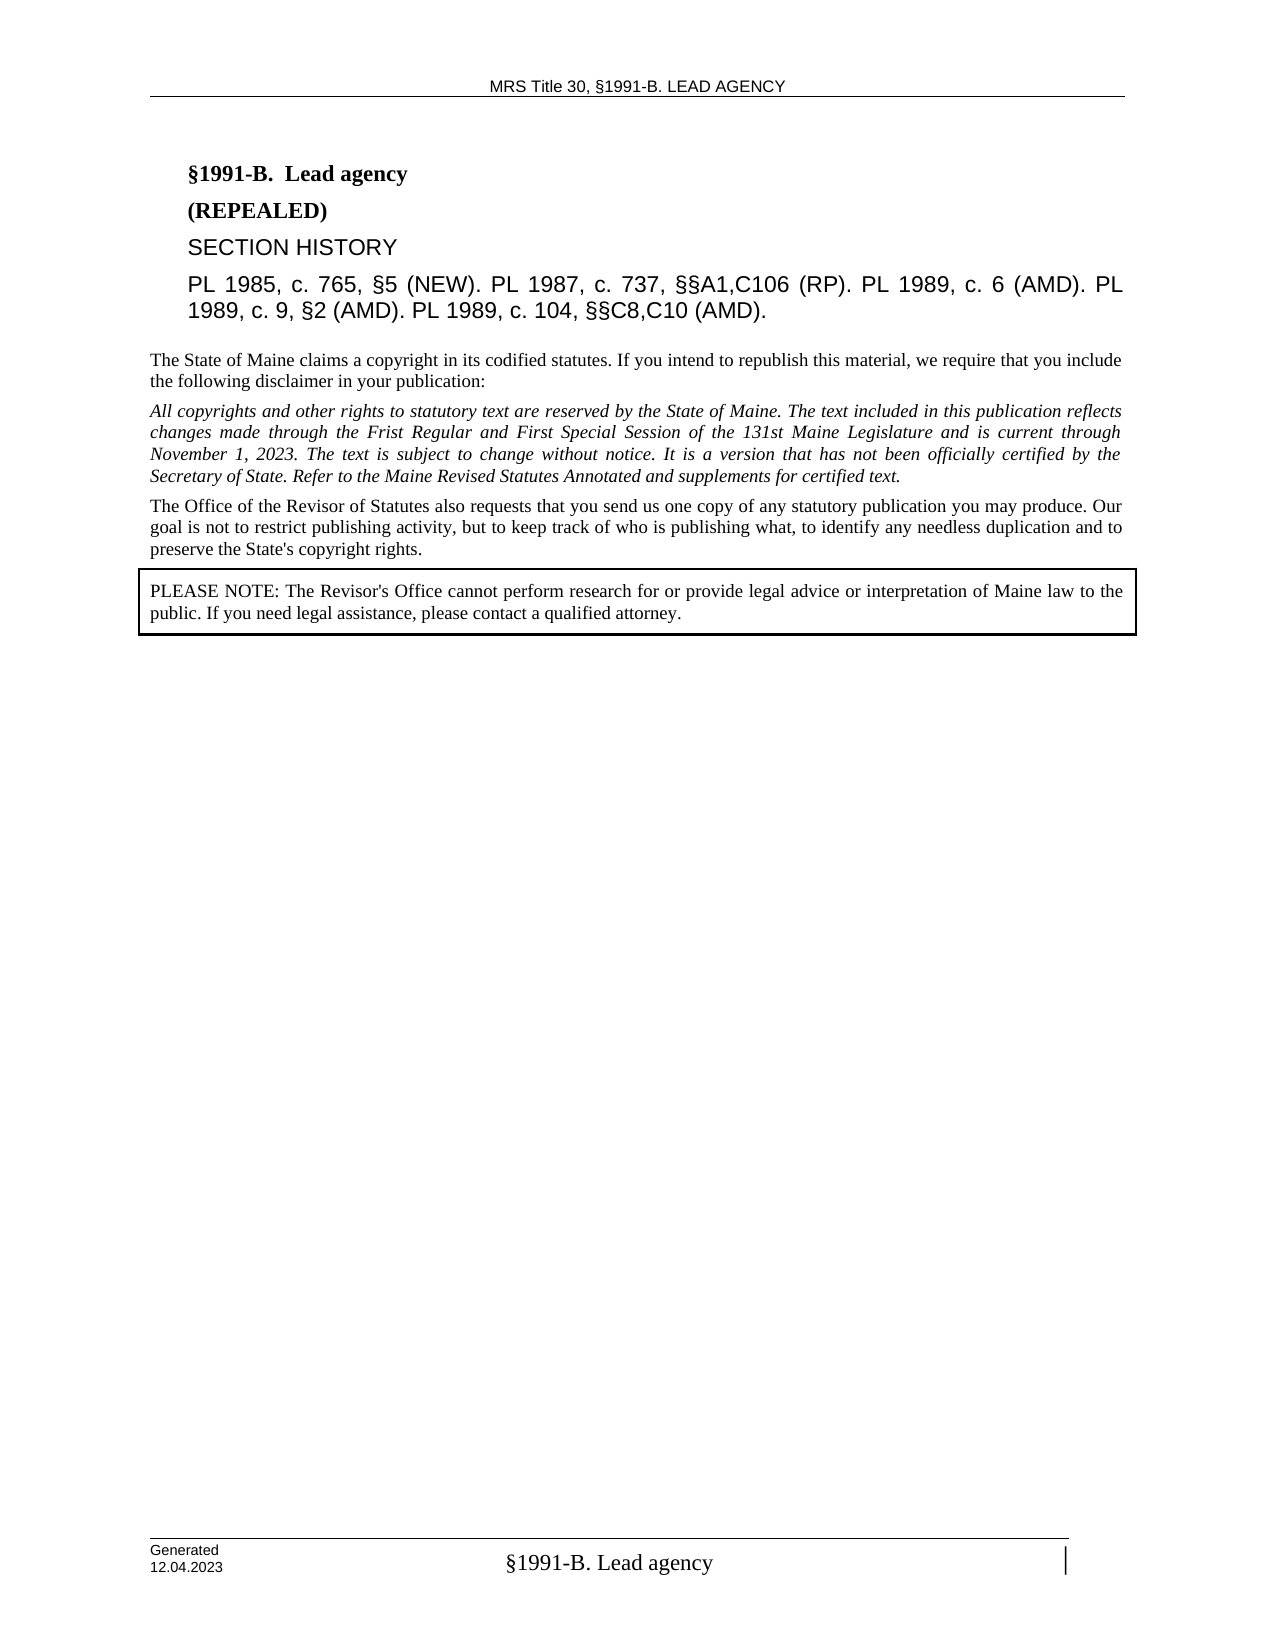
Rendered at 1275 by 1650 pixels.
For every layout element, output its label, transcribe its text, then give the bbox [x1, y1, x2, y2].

text (REPEALED) [187, 197, 1125, 223]
text All copyrights and other rights to statutory text are reserved by the State of Maine. The text included in this publication reflects changes made through the Frist Regular and First Special Session of the 131st Maine Legislature and is current through November 1, 2023 . The text is subject to change without notice. It is a version that has not been officially certified by the Secretary of State. Refer to the Maine Revised Statutes Annotated and supplements for certified text. [150, 400, 1125, 486]
text §1991-B. Lead agency [187, 160, 1125, 187]
text PLEASE NOTE: The Revisor's Office cannot perform research for or provide legal advice or interpretation of Maine law to the public. If you need legal assistance, please contact a qualified attorney. [140, 570, 1135, 633]
text The Office of the Revisor of Statutes also requests that you send us one copy of any statutory publication you may produce. Our goal is not to restrict publishing activity, but to keep track of who is publishing what, to identify any needless duplication and to preserve the State's copyright rights. [150, 494, 1125, 559]
text The State of Maine claims a copyright in its codified statutes. If you intend to republish this material, we require that you include the following disclaimer in your publication: [150, 348, 1125, 392]
text SECTION HISTORY [187, 234, 1125, 260]
text PL 1985, c. 765, §5 (NEW). PL 1987, c. 737, §§A1,C106 (RP). PL 1989, c. 6 (AMD). PL 1989, c. 9, §2 (AMD). PL 1989, c. 104, §§C8,C10 (AMD). [187, 271, 1125, 323]
